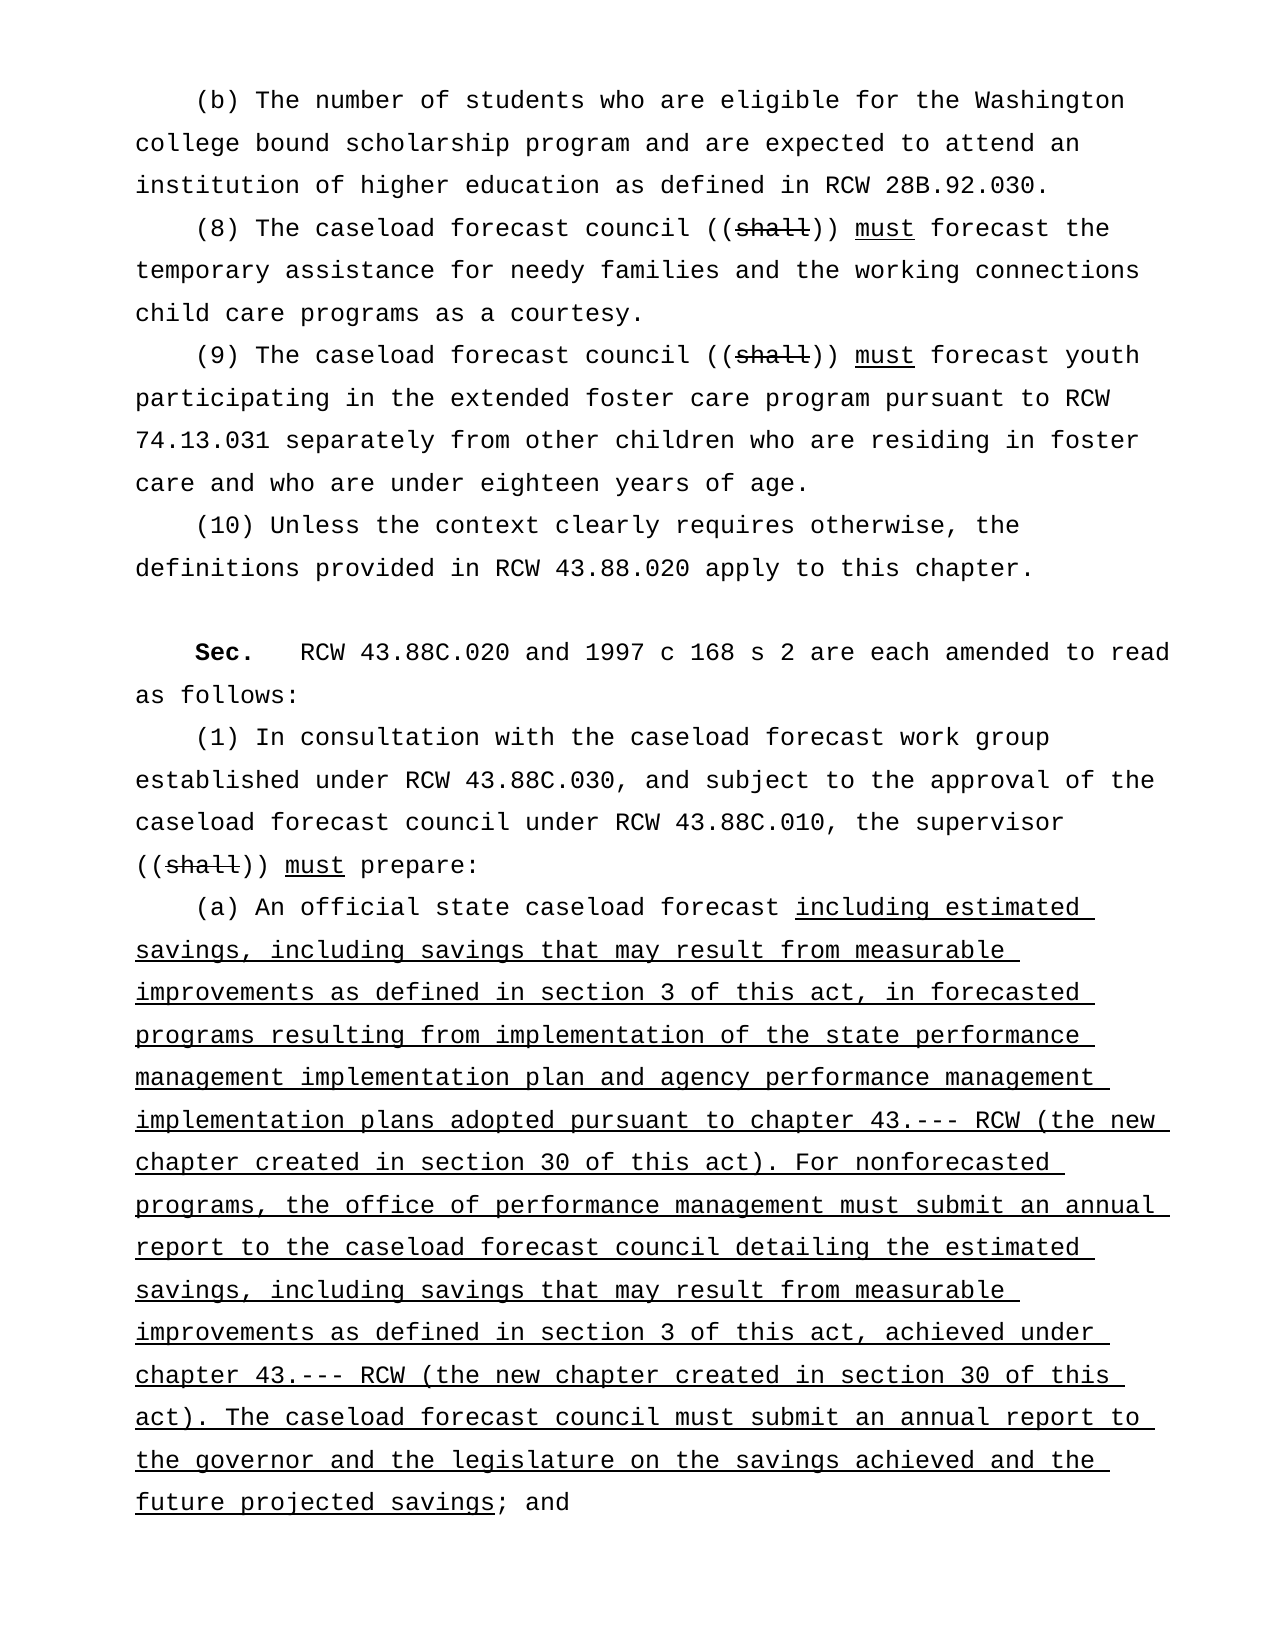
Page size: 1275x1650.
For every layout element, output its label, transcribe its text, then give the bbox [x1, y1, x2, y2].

text (a) An official state caseload forecast including estimated savings, including savings that may result from measurable improvements as defined in section 3 of this act, in forecasted programs resulting from implementation of the state performance management implementation plan and agency performance management implementation plans adopted pursuant to chapter 43.--- RCW (the new chapter created in section 30 of this act). For nonforecasted programs, the office of performance management must submit an annual report to the caseload forecast council detailing the estimated savings, including savings that may result from measurable improvements as defined in section 3 of this act, achieved under chapter 43.--- RCW (the new chapter created in section 30 of this act). The caseload forecast council must submit an annual report to the governor and the legislature on the savings achieved and the future projected savings; and [135, 1132, 1170, 1215]
text Sec. RCW 43.88C.020 and 1997 c 168 s 2 are each amended to read as follows: [135, 627, 1170, 712]
text (a) An official state caseload forecast including estimated savings, including savings that may result from measurable improvements as defined in section 3 of this act, in forecasted programs resulting from implementation of the state performance management implementation plan and agency performance management implementation plans adopted pursuant to chapter 43.--- RCW (the new chapter created in section 30 of this act). For nonforecasted programs, the office of performance management must submit an annual report to the caseload forecast council detailing the estimated savings, including savings that may result from measurable improvements as defined in section 3 of this act, achieved under chapter 43.--- RCW (the new chapter created in section 30 of this act). The caseload forecast council must submit an annual report to the governor and the legislature on the savings achieved and the future projected savings; and [135, 882, 1170, 1130]
text (a) An official state caseload forecast including estimated savings, including savings that may result from measurable improvements as defined in section 3 of this act, in forecasted programs resulting from implementation of the state performance management implementation plan and agency performance management implementation plans adopted pursuant to chapter 43.--- RCW (the new chapter created in section 30 of this act). For nonforecasted programs, the office of performance management must submit an annual report to the caseload forecast council detailing the estimated savings, including savings that may result from measurable improvements as defined in section 3 of this act, achieved under chapter 43.--- RCW (the new chapter created in section 30 of this act). The caseload forecast council must submit an annual report to the governor and the legislature on the savings achieved and the future projected savings; and [135, 1217, 1170, 1519]
text (8) The caseload forecast council ((shall)) must forecast the temporary assistance for needy families and the working connections child care programs as a courtesy. [135, 202, 1170, 330]
text (b) The number of students who are eligible for the Washington college bound scholarship program and are expected to attend an institution of higher education as defined in RCW 28B.92.030. [135, 75, 1170, 202]
text (10) Unless the context clearly requires otherwise, the definitions provided in RCW 43.88.020 apply to this chapter. [135, 500, 1170, 585]
text (9) The caseload forecast council ((shall)) must forecast youth participating in the extended foster care program pursuant to RCW 74.13.031 separately from other children who are residing in foster care and who are under eighteen years of age. [135, 330, 1170, 500]
text (1) In consultation with the caseload forecast work group established under RCW 43.88C.030, and subject to the approval of the caseload forecast council under RCW 43.88C.010, the supervisor ((shall)) must prepare: [135, 712, 1170, 882]
